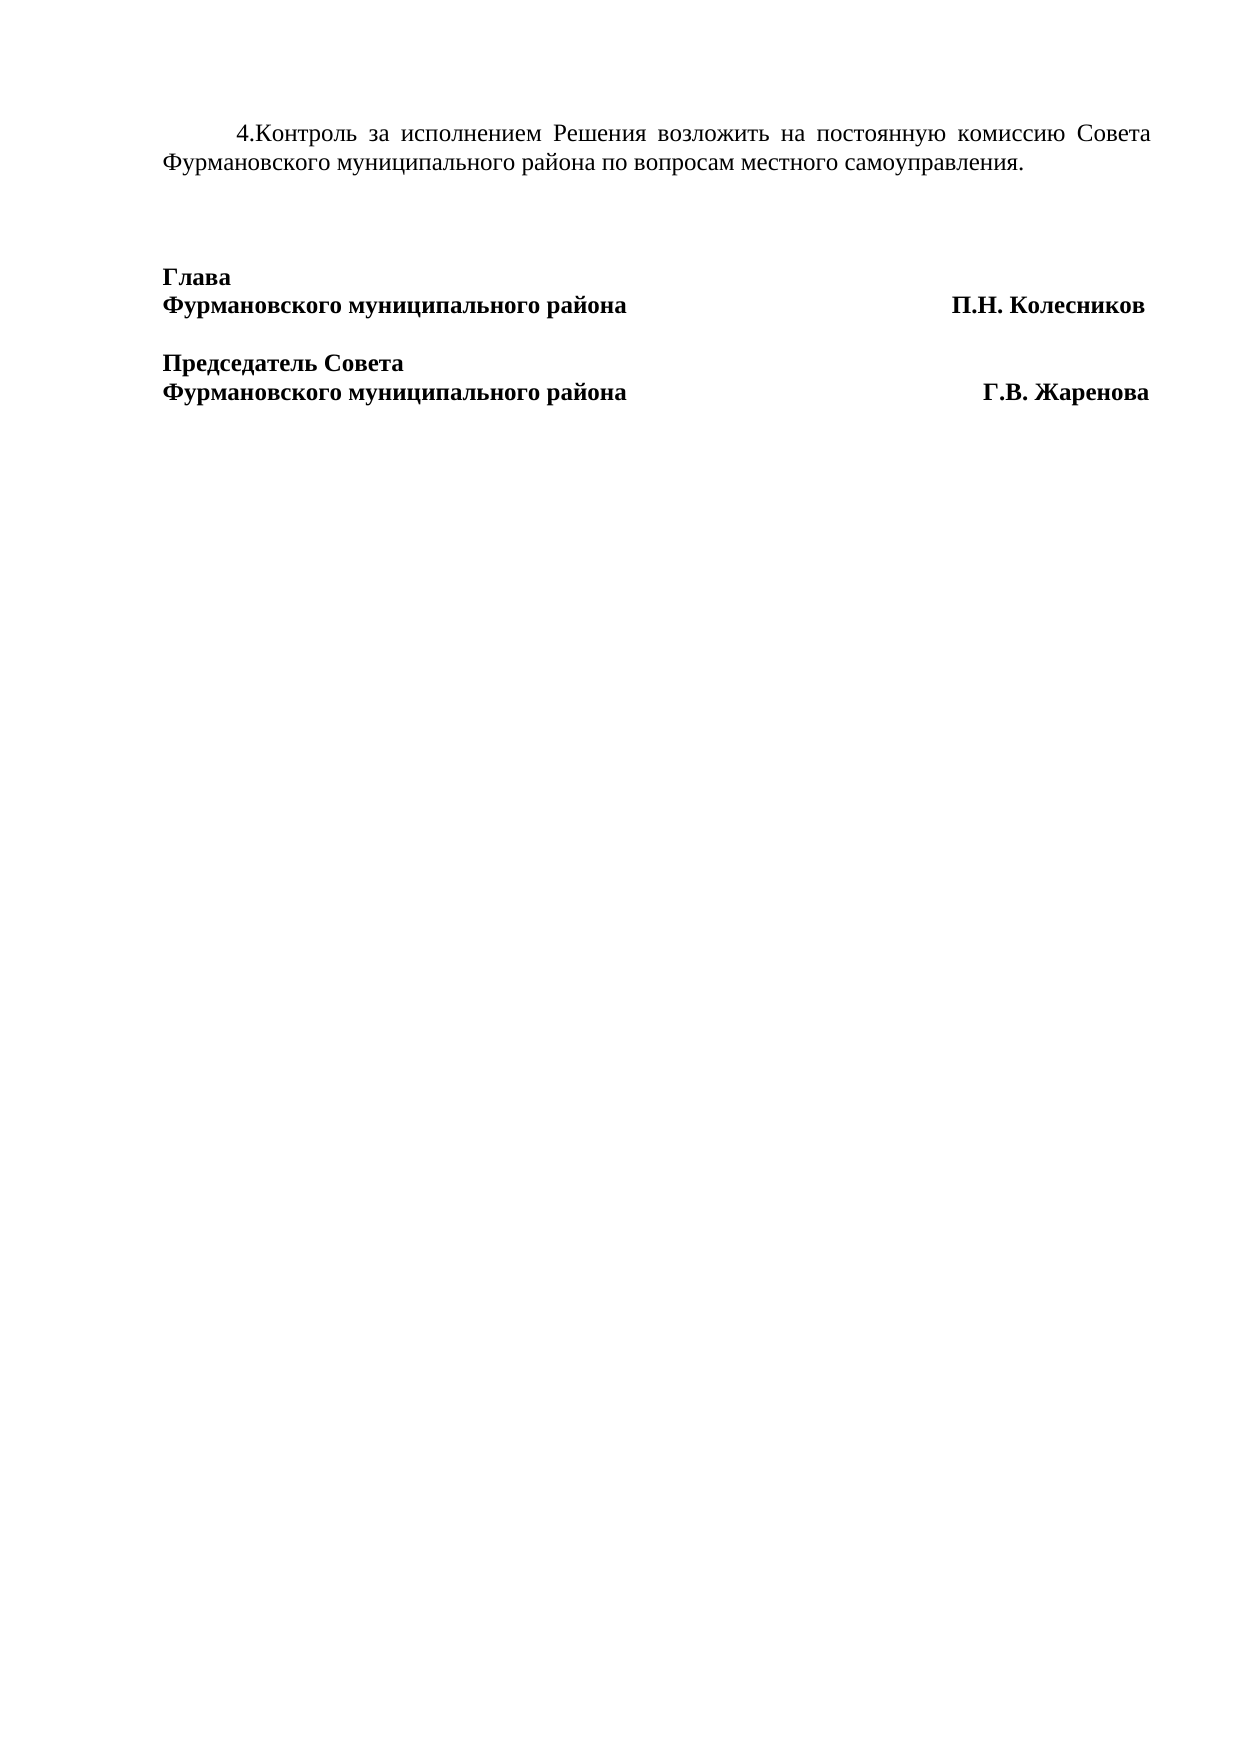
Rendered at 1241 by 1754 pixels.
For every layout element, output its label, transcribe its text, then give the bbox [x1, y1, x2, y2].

text Председатель Совета [162, 348, 1152, 377]
text 4.Контроль за исполнением Решения возложить на постоянную комиссию Совета Фурмановского муниципального района по вопросам местного самоуправления. [162, 118, 1152, 176]
text Глава [162, 262, 1152, 291]
text Фурмановского муниципального района Г.В. Жаренова [162, 377, 1152, 406]
text Фурмановского муниципального района П.Н. Колесников [162, 291, 1152, 319]
